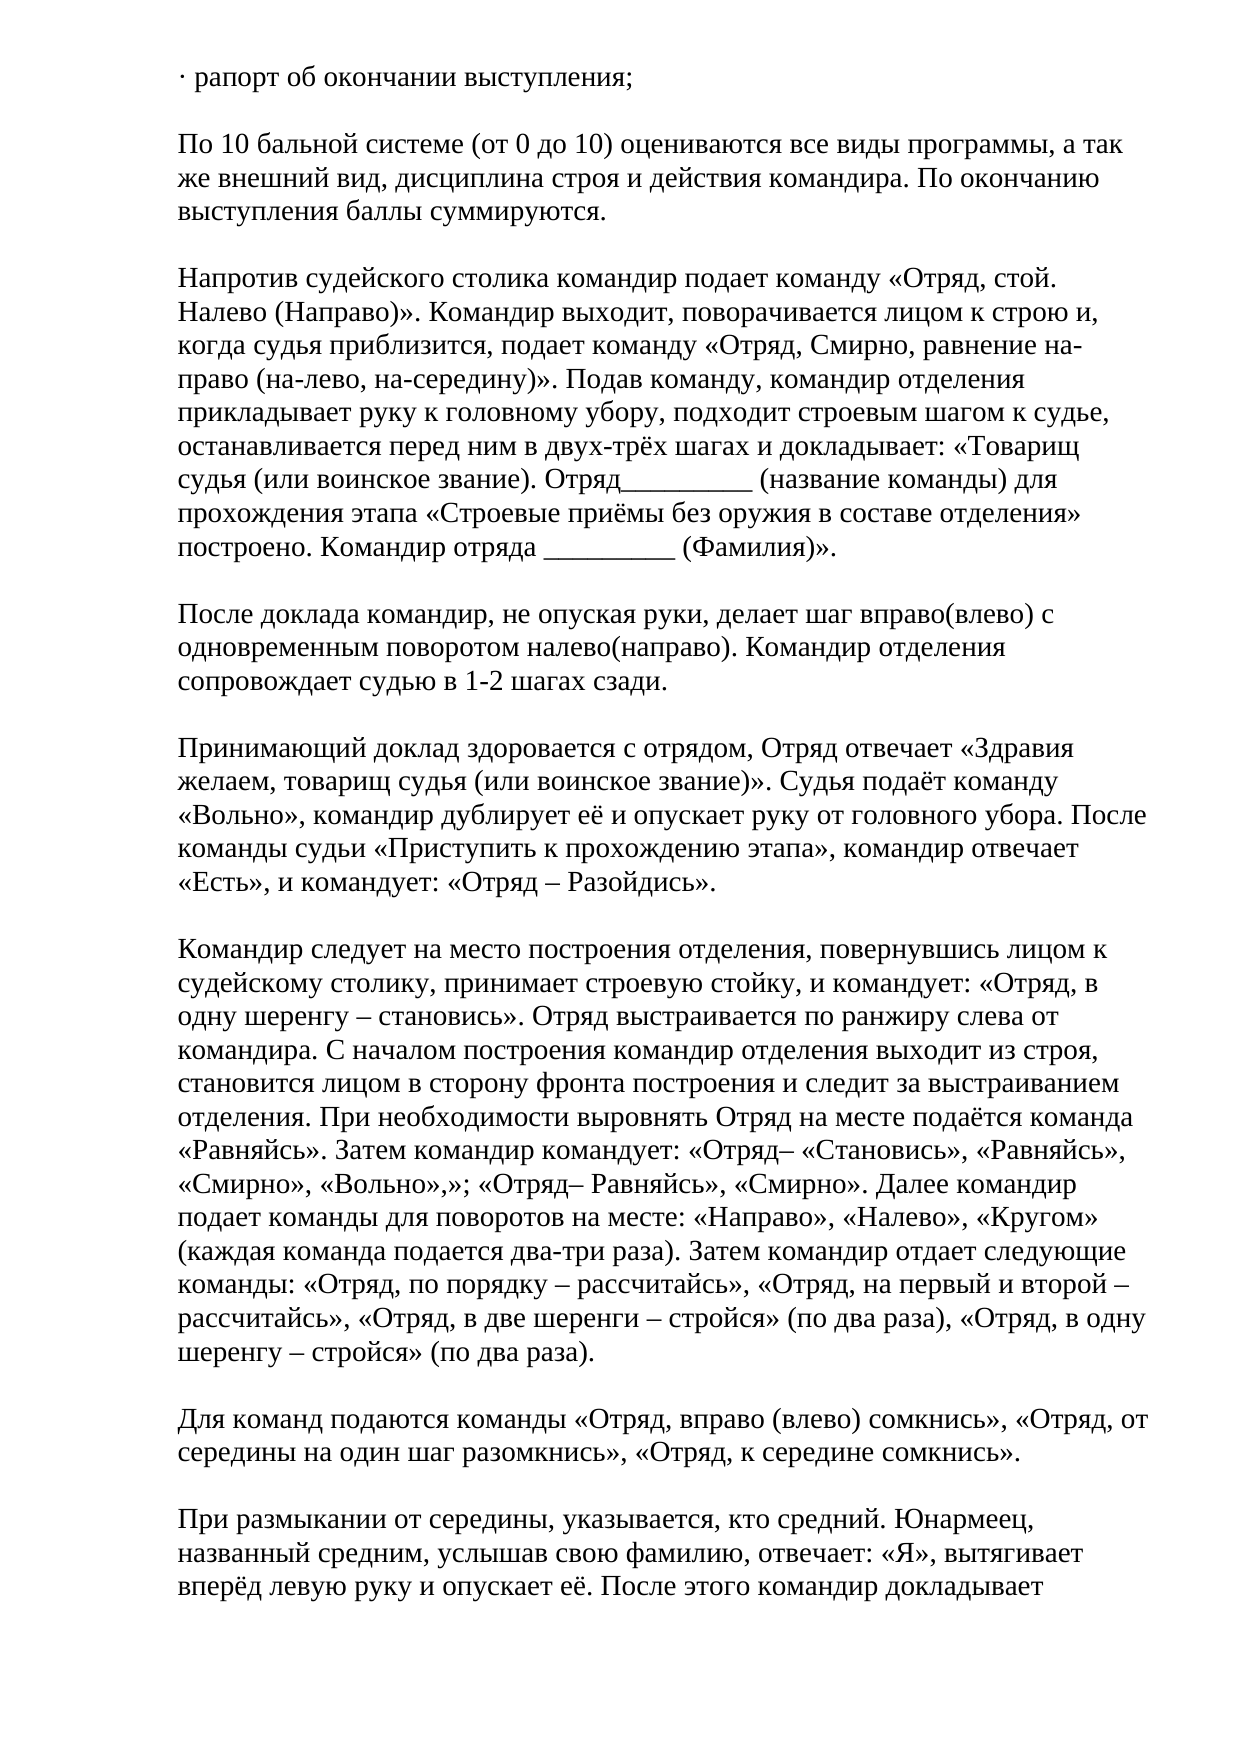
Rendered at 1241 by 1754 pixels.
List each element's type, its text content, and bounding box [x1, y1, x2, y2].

text Командир следует на место построения отделения, повернувшись лицом к судейскому столику, принимает строевую стойку, и командует: «Отряд, в одну шеренгу – становись». Отряд выстраивается по ранжиру слева от командира. С началом построения командир отделения выходит из строя, становится лицом в сторону фронта построения и следит за выстраиванием отделения. При необходимости выровнять Отряд на месте подаётся команда «Равняйсь». Затем командир командует: «Отряд– «Становись», «Равняйсь», «Смирно», «Вольно»,»; «Отряд– Равняйсь», «Смирно». Далее командир подает команды для поворотов на месте: «Направо», «Налево», «Кругом» (каждая команда подается два-три раза). Затем командир отдает следующие команды: «Отряд, по порядку – рассчитайсь», «Отряд, на первый и второй – рассчитайсь», «Отряд, в две шеренги – стройся» (по два раза), «Отряд, в одну шеренгу – стройся» (по два раза). [177, 931, 1152, 1367]
text После доклада командир, не опуская руки, делает шаг вправо(влево) с одновременным поворотом налево(направо). Командир отделения сопровождает судью в 1-2 шагах сзади. [177, 596, 1152, 696]
text По 10 бальной системе (от 0 до 10) оцениваются все виды программы, а так же внешний вид, дисциплина строя и действия командира. По окончанию выступления баллы суммируются. [177, 126, 1152, 227]
text При размыкании от середины, указывается, кто средний. Юнармеец, названный средним, услышав свою фамилию, отвечает: «Я», вытягивает вперёд левую руку и опускает её. После этого командир докладывает [177, 1501, 1152, 1602]
text Напротив судейского столика командир подает команду «Отряд, стой. Налево (Направо)». Командир выходит, поворачивается лицом к строю и, когда судья приблизится, подает команду «Отряд, Смирно, равнение на-право (на-лево, на-середину)». Подав команду, командир отделения прикладывает руку к головному убору, подходит строевым шагом к судье, останавливается перед ним в двух-трёх шагах и докладывает: «Товарищ судья (или воинское звание). Отряд_________ (название команды) для прохождения этапа «Строевые приёмы без оружия в составе отделения» построено. Командир отряда _________ (Фамилия)». [177, 260, 1152, 562]
text Принимающий доклад здоровается с отрядом, Отряд отвечает «Здравия желаем, товарищ судья (или воинское звание)». Судья подаёт команду «Вольно», командир дублирует её и опускает руку от головного убора. После команды судьи «Приступить к прохождению этапа», командир отвечает «Есть», и командует: «Отряд – Разойдись». [177, 730, 1152, 898]
text · рапорт об окончании выступления; [177, 59, 1152, 93]
text Для команд подаются команды «Отряд, вправо (влево) сомкнись», «Отряд, от середины на один шаг разомкнись», «Отряд, к середине сомкнись». [177, 1401, 1152, 1468]
